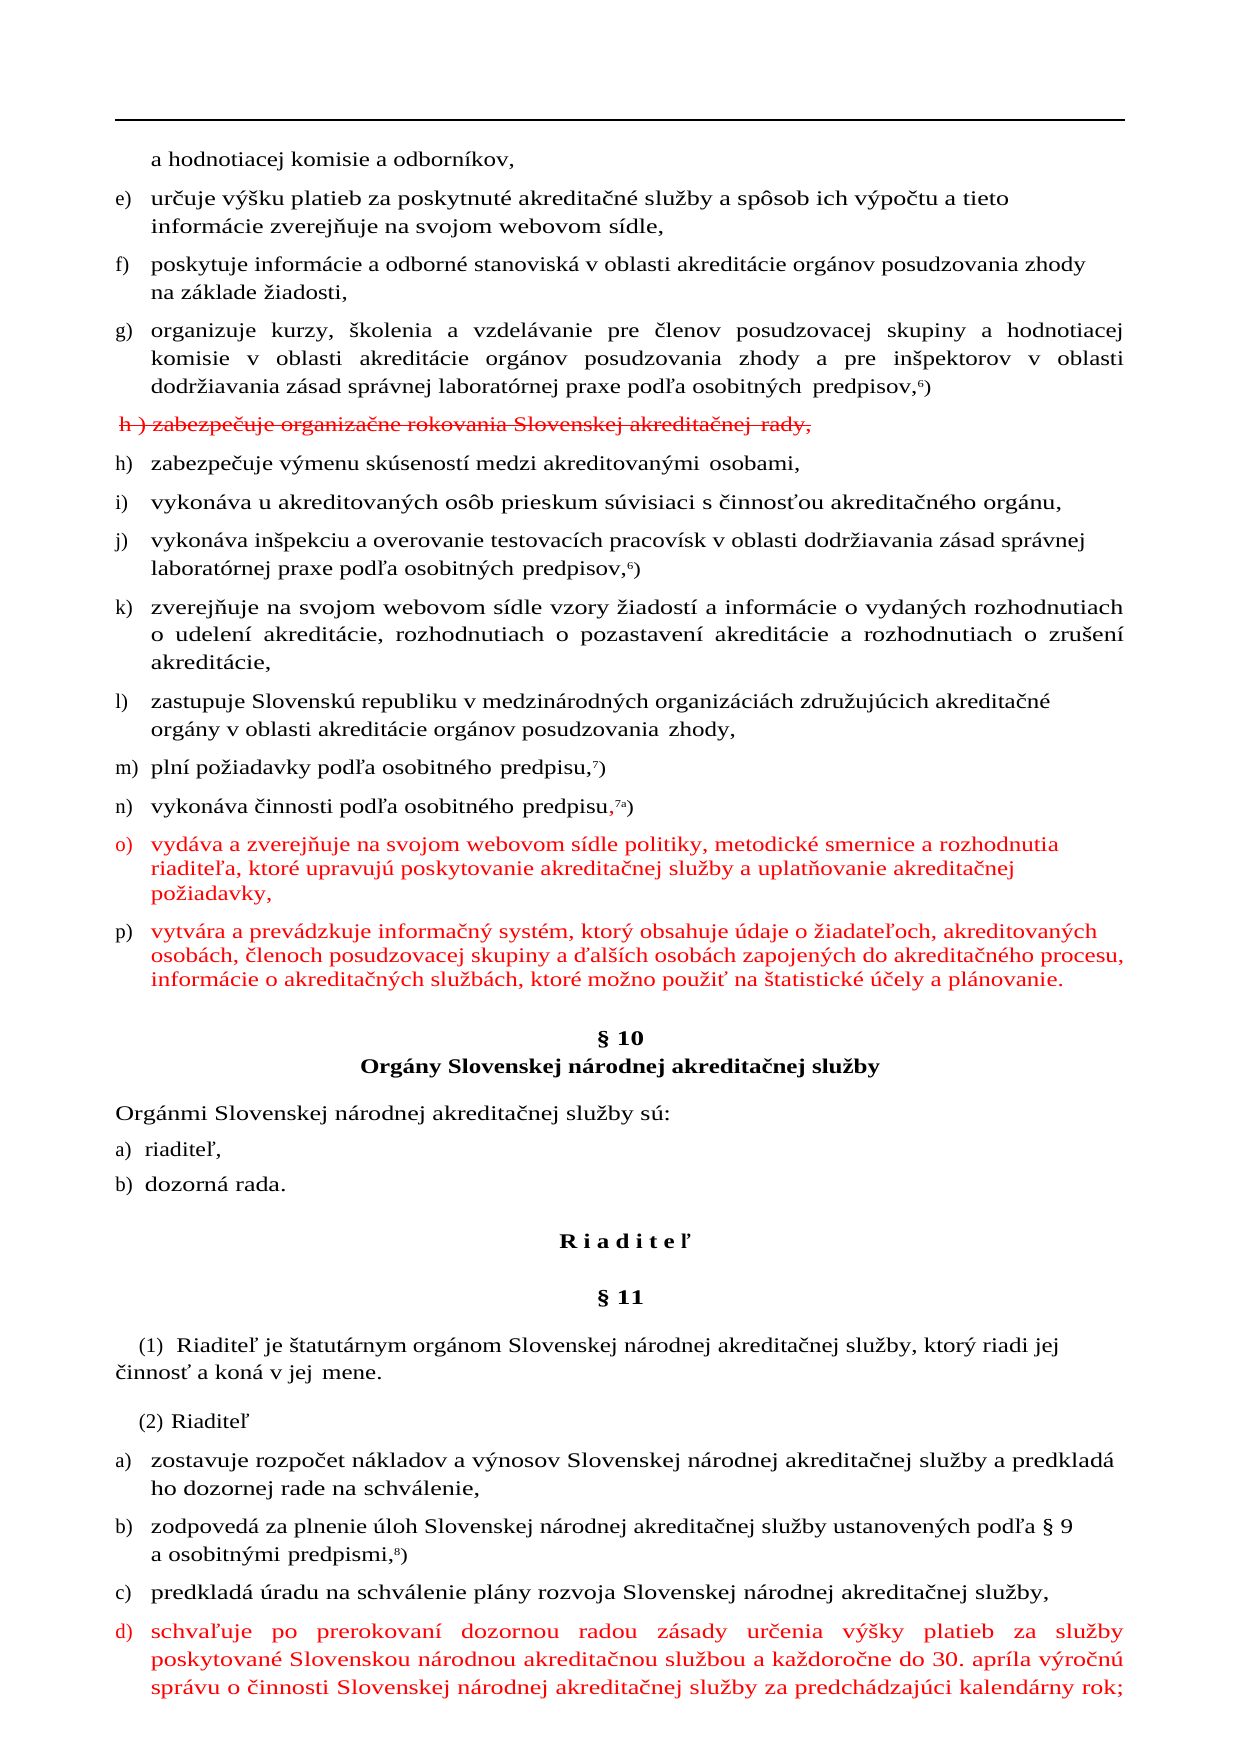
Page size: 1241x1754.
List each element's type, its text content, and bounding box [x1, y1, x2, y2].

text Orgánmi Slovenskej národnej akreditačnej služby sú: [115, 1101, 1136, 1125]
subtitle § 10 [115, 1025, 1125, 1049]
list vydáva a zverejňuje na svojom webovom sídle politiky, metodické smernice a rozhodnutia riaditeľa, ktoré upravujú poskytovanie akreditačnej služby a uplatňovanie akreditačnej požiadavky, [115, 832, 1136, 904]
list zostavuje rozpočet nákladov a výnosov Slovenskej národnej akreditačnej služby a predkladá ho dozornej rade na schválenie, [115, 1448, 1125, 1500]
list Riaditeľ je štatutárnym orgánom Slovenskej národnej akreditačnej služby, ktorý riadi jej činnosť a koná v jej mene. [115, 1332, 1125, 1384]
text § 11 [115, 1285, 1125, 1309]
list h ) zabezpečuje organizačne rokovania Slovenskej akreditačnej rady, [119, 412, 1136, 436]
list predkladá úradu na schválenie plány rozvoja Slovenskej národnej akreditačnej služby, [115, 1580, 1136, 1604]
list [115, 1619, 1125, 1699]
list organizuje kurzy, školenia a vzdelávanie pre členov posudzovacej skupiny a hodnotiacej komisie v oblasti akreditácie orgánov posudzovania zhody a pre inšpektorov v oblasti dodržiavania zásad správnej laboratórnej praxe podľa osobitných predpisov,6) [115, 318, 1125, 398]
list dozorná rada. [115, 1172, 1136, 1196]
list zodpovedá za plnenie úloh Slovenskej národnej akreditačnej služby ustanovených podľa § 9 a osobitnými predpismi,8) [115, 1514, 1125, 1566]
list zabezpečuje výmenu skúseností medzi akreditovanými osobami, [115, 451, 1136, 475]
text Orgány Slovenskej národnej akreditačnej služby [115, 1054, 1125, 1078]
list vykonáva inšpekciu a overovanie testovacích pracovísk v oblasti dodržiavania zásad správnej laboratórnej praxe podľa osobitných predpisov,6) [115, 528, 1125, 580]
list riaditeľ, [115, 1137, 1136, 1161]
list Riaditeľ [139, 1409, 1136, 1433]
list poskytuje informácie a odborné stanoviská v oblasti akreditácie orgánov posudzovania zhody na základe žiadosti, [115, 252, 1125, 304]
list určuje výšku platieb za poskytnuté akreditačné služby a spôsob ich výpočtu a tieto informácie zverejňuje na svojom webovom sídle, [115, 186, 1125, 238]
list vykonáva činnosti podľa osobitného predpisu,7a) [115, 794, 1136, 818]
text a hodnotiacej komisie a odborníkov, [151, 147, 1136, 171]
subtitle R i a d i t e ľ [115, 1229, 1134, 1253]
list vytvára a prevádzkuje informačný systém, ktorý obsahuje údaje o žiadateľoch, akreditovaných osobách, členoch posudzovacej skupiny a ďalších osobách zapojených do akreditačného procesu, informácie o akreditačných službách, ktoré možno použiť na štatistické účely a plánovanie. [115, 919, 1136, 991]
list zverejňuje na svojom webovom sídle vzory žiadostí a informácie o vydaných rozhodnutiach o udelení akreditácie, rozhodnutiach o pozastavení akreditácie a rozhodnutiach o zrušení akreditácie, [115, 594, 1125, 674]
list zastupuje Slovenskú republiku v medzinárodných organizáciách združujúcich akreditačné orgány v oblasti akreditácie orgánov posudzovania zhody, [115, 689, 1125, 741]
list vykonáva u akreditovaných osôb prieskum súvisiaci s činnosťou akreditačného orgánu, [115, 490, 1136, 514]
list plní požiadavky podľa osobitného predpisu,7) [115, 755, 1136, 779]
